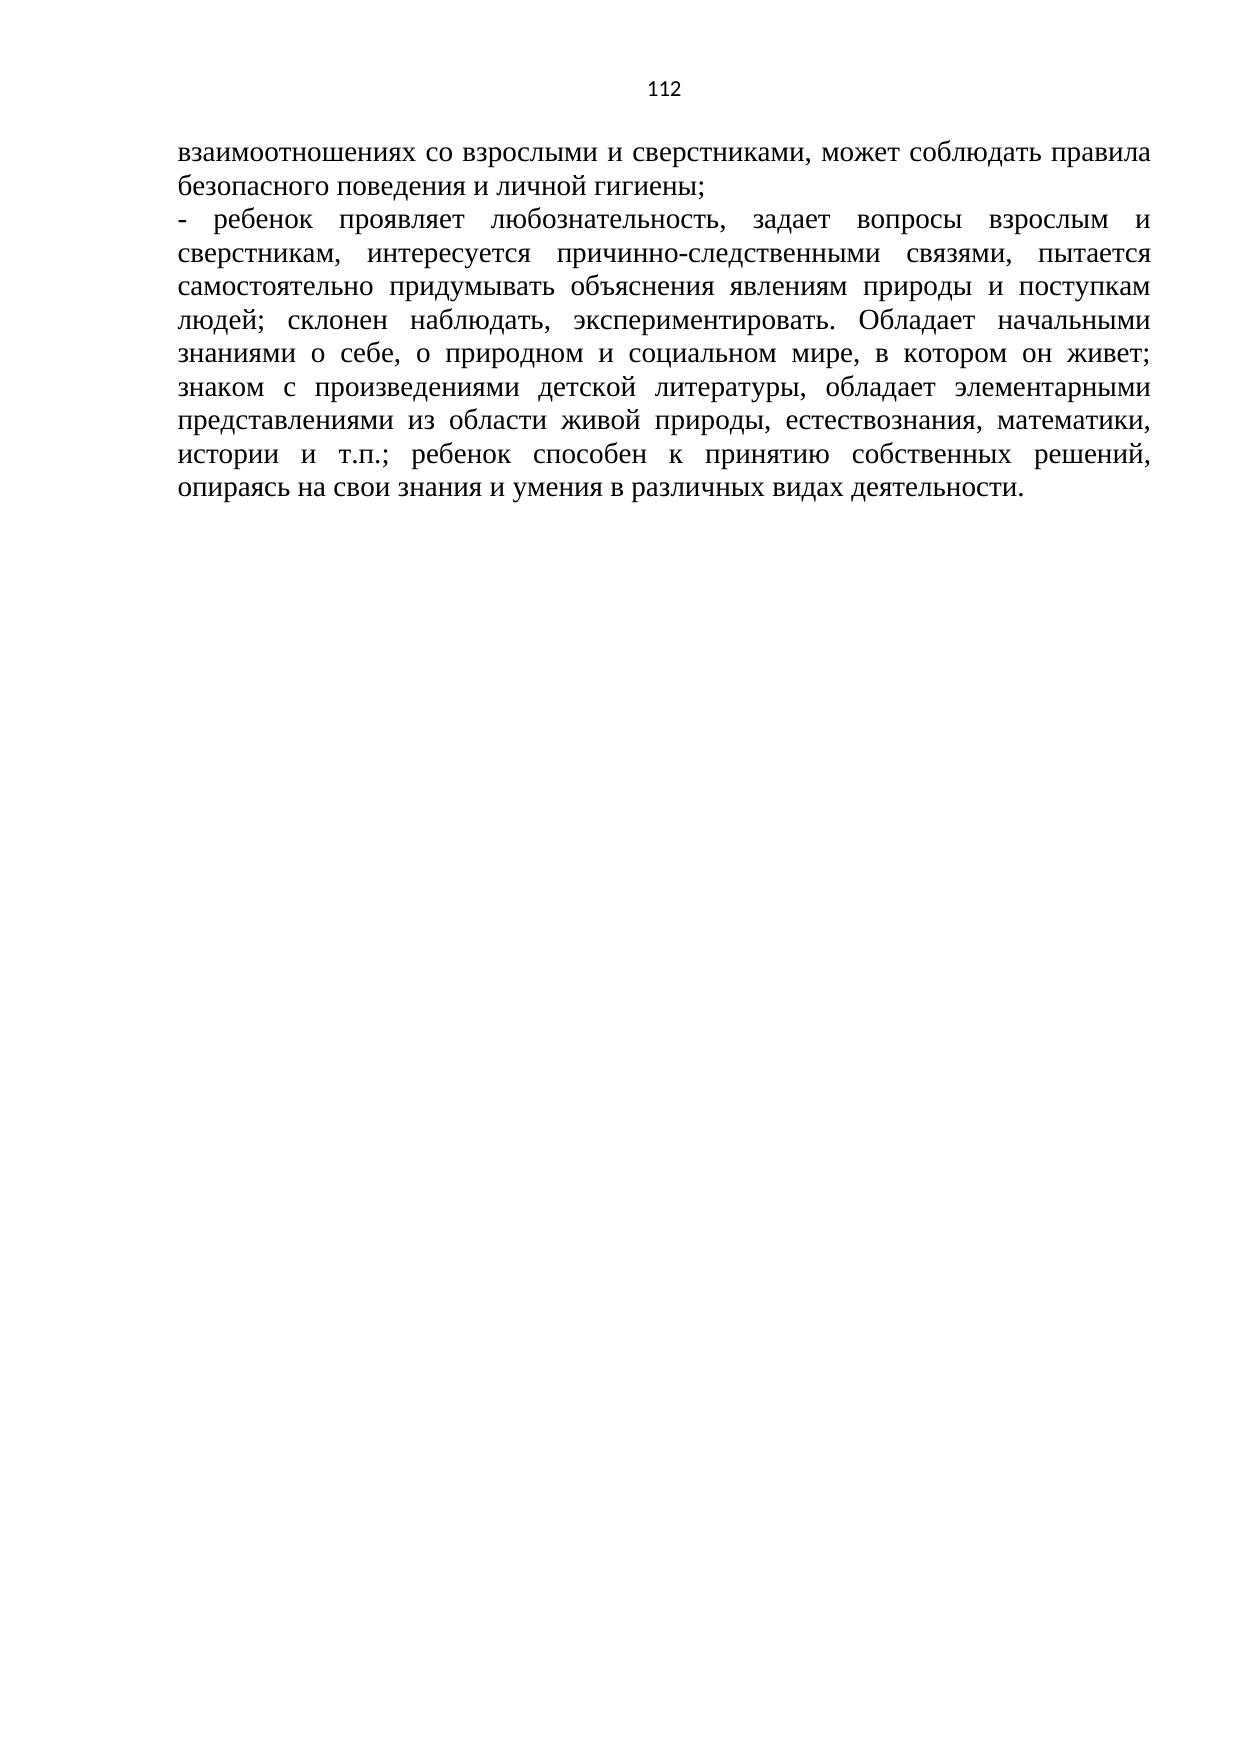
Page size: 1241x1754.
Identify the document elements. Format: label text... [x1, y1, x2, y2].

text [177, 134, 1152, 201]
text - ребенок проявляет любознательность, задает вопросы взрослым и сверстникам, интересуется причинно-следственными связями, пытается самостоятельно придумывать объяснения явлениям природы и поступкам людей; склонен наблюдать, экспериментировать. Обладает начальными знаниями о себе, о природном и социальном мире, в котором он живет; знаком с произведениями детской литературы, обладает элементарными представлениями из области живой природы, естествознания, математики, истории и т.п.; ребенок способен к принятию собственных решений, опираясь на свои знания и умения в различных видах деятельности. [177, 201, 1152, 503]
